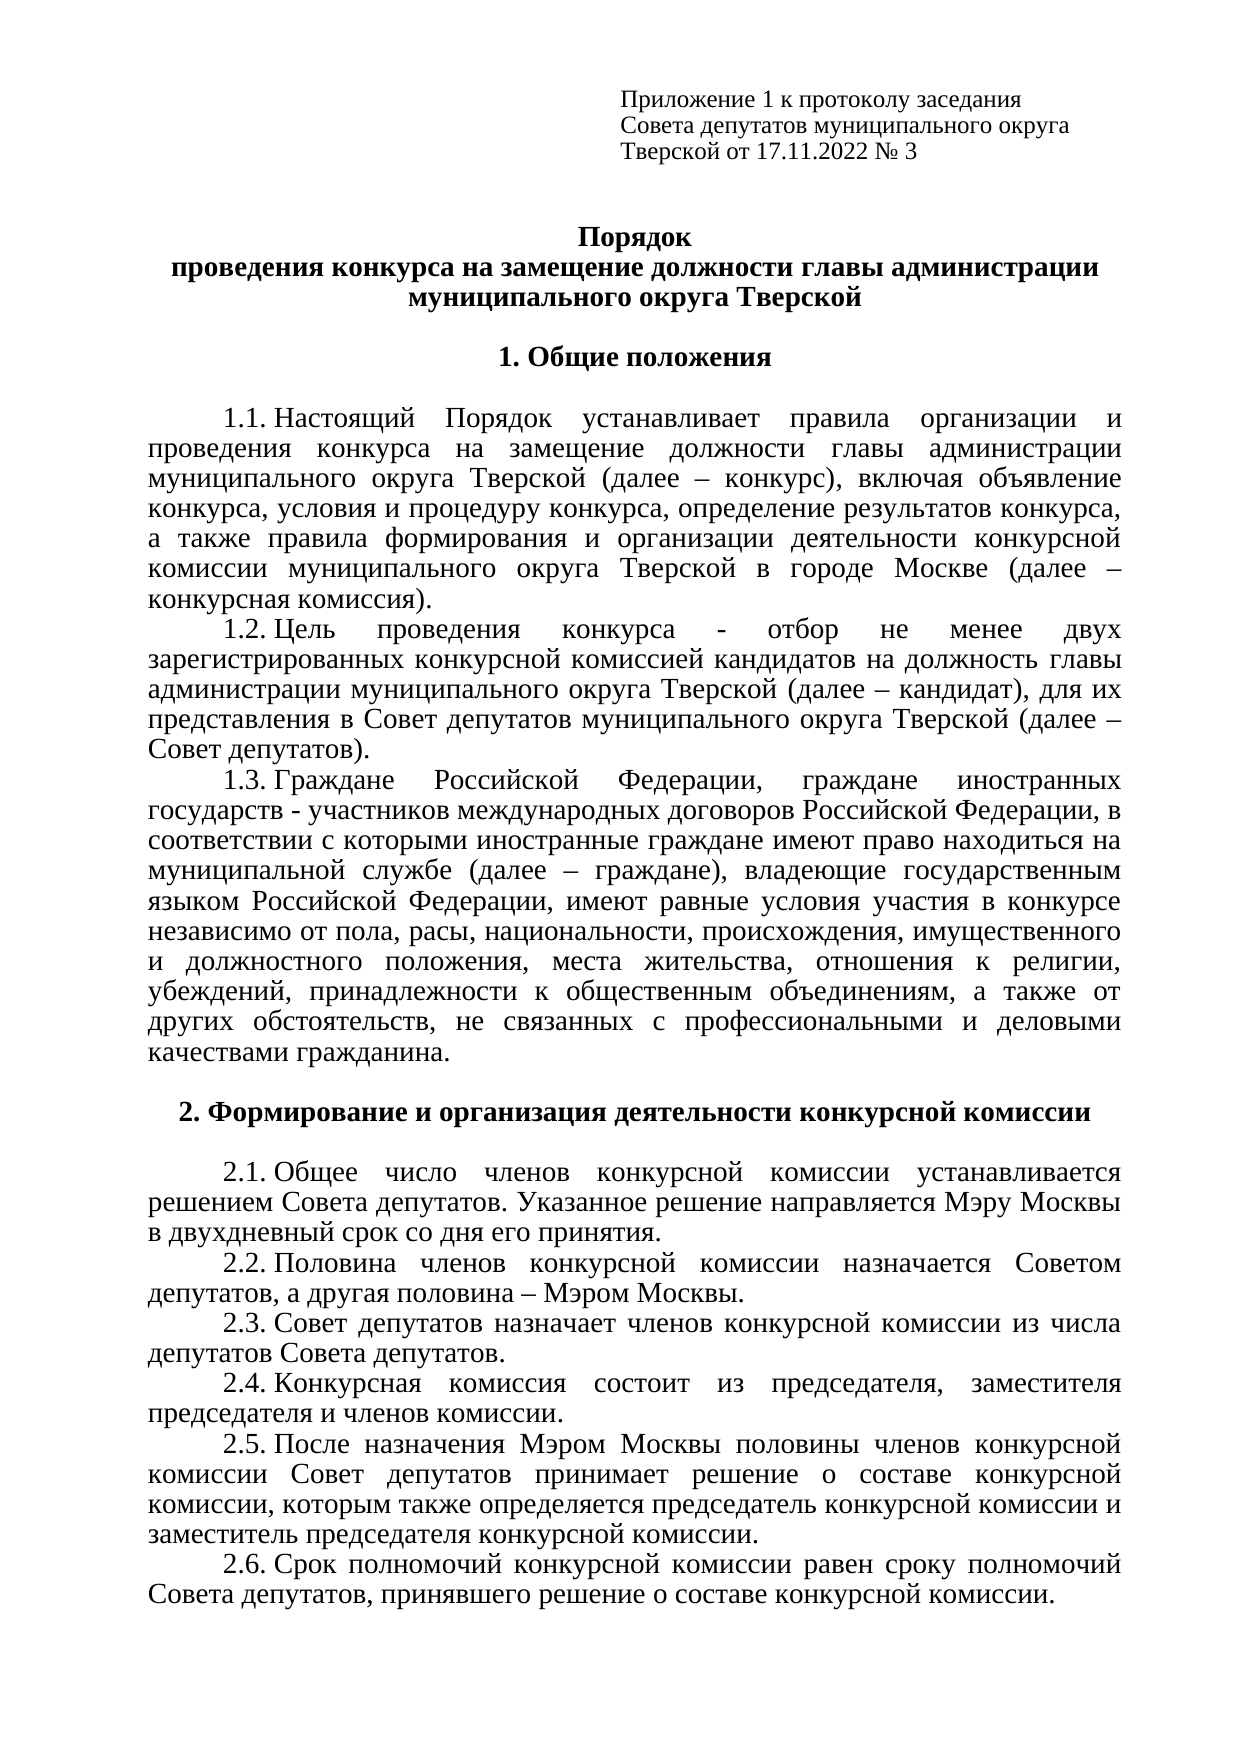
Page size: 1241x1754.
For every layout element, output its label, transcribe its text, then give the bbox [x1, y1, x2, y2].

text 2.5. После назначения Мэром Москвы половины членов конкурсной комиссии Совет депутатов принимает решение о составе конкурсной комиссии, которым также определяется председатель конкурсной комиссии и заместитель председателя конкурсной комиссии. [148, 1429, 1122, 1550]
text 1. Общие положения [148, 343, 1122, 373]
text проведения конкурса на замещение должности главы администрации муниципального округа Тверской [148, 252, 1122, 313]
text 1.3. Граждане Российской Федерации, граждане иностранных государств - участников международных договоров Российской Федерации, в соответствии с которыми иностранные граждане имеют право находиться на муниципальной службе (далее – граждане), владеющие государственным языком Российской Федерации, имеют равные условия участия в конкурсе независимо от пола, расы, национальности, происхождения, имущественного и должностного положения, места жительства, отношения к религии, убеждений, принадлежности к общественным объединениям, а также от других обстоятельств, не связанных с профессиональными и деловыми качествами гражданина. [148, 765, 1122, 1067]
text 1.2. Цель проведения конкурса - отбор не менее двух зарегистрированных конкурсной комиссией кандидатов на должность главы администрации муниципального округа Тверской (далее – кандидат), для их представления в Совет депутатов муниципального округа Тверской (далее – Совет депутатов). [148, 614, 1122, 765]
text 1.1. Настоящий Порядок устанавливает правила организации и проведения конкурса на замещение должности главы администрации муниципального округа Тверской (далее – конкурс), включая объявление конкурса, условия и процедуру конкурса, определение результатов конкурса, а также правила формирования и организации деятельности конкурсной комиссии муниципального округа Тверской в городе Москве (далее – конкурсная комиссия). [148, 403, 1122, 614]
text Совета депутатов муниципального округа Тверской от 17.11.2022 № 3 [620, 113, 1122, 165]
text 2.6. Срок полномочий конкурсной комиссии равен сроку полномочий Совета депутатов, принявшего решение о составе конкурсной комиссии. [148, 1550, 1122, 1610]
text Порядок [148, 222, 1122, 252]
text Приложение 1 к протоколу заседания [620, 87, 1122, 113]
text 2.4. Конкурсная комиссия состоит из председателя, заместителя председателя и членов комиссии. [148, 1369, 1122, 1429]
text 2. Формирование и организация деятельности конкурсной комиссии [148, 1097, 1122, 1127]
text 2.3. Совет депутатов назначает членов конкурсной комиссии из числа депутатов Совета депутатов. [148, 1308, 1122, 1369]
text 2.1. Общее число членов конкурсной комиссии устанавливается решением Совета депутатов. Указанное решение направляется Мэру Москвы в двухдневный срок со дня его принятия. [148, 1157, 1122, 1248]
text 2.2. Половина членов конкурсной комиссии назначается Советом депутатов, а другая половина – Мэром Москвы. [148, 1248, 1122, 1308]
